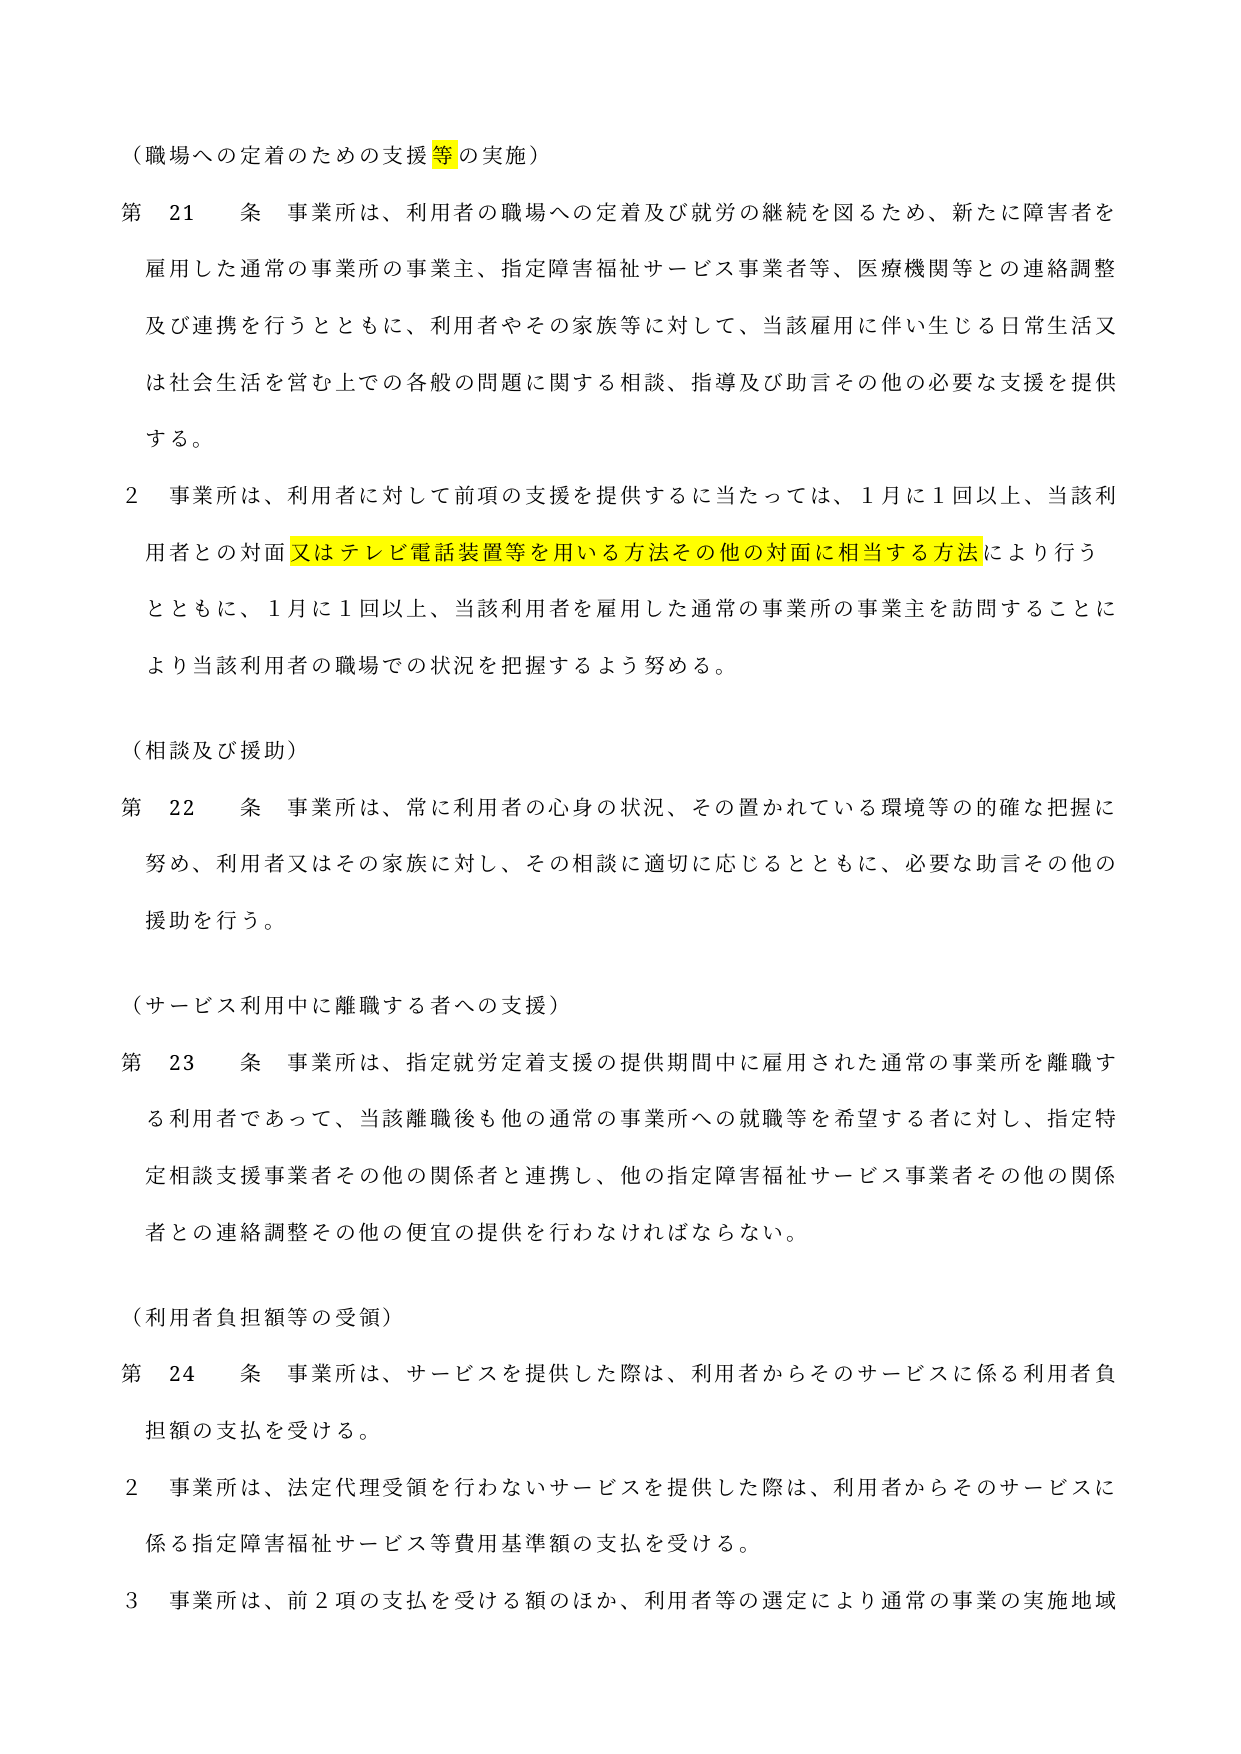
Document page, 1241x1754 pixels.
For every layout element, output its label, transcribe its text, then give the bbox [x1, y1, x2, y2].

text 第22条 事業所は、常に利用者の心身の状況、その置かれている環境等の的確な把握に努め、利用者又はその家族に対し、その相談に適切に応じるとともに、必要な助言その他の援助を行う。 [121, 778, 1119, 948]
text ２ 事業所は、利用者に対して前項の支援を提供するに当たっては、１月に１回以上、当該利用者との対面又はテレビ電話装置等を用いる方法その他の対面に相当する方法により行うとともに、１月に１回以上、当該利用者を雇用した通常の事業所の事業主を訪問することにより当該利用者の職場での状況を把握するよう努める。 [121, 466, 1119, 693]
text 第23条 事業所は、指定就労定着支援の提供期間中に雇用された通常の事業所を離職する利用者であって、当該離職後も他の通常の事業所への就職等を希望する者に対し、指定特定相談支援事業者その他の関係者と連携し、他の指定障害福祉サービス事業者その他の関係者との連絡調整その他の便宜の提供を行わなければならない。 [121, 1033, 1119, 1259]
text 第21条 事業所は、利用者の職場への定着及び就労の継続を図るため、新たに障害者を雇用した通常の事業所の事業主、指定障害福祉サービス事業者等、医療機関等との連絡調整及び連携を行うとともに、利用者やその家族等に対して、当該雇用に伴い生じる日常生活又は社会生活を営む上での各般の問題に関する相談、指導及び助言その他の必要な支援を提供する。 [121, 183, 1119, 466]
text （サービス利用中に離職する者への支援） [121, 976, 1119, 1033]
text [121, 1571, 1119, 1628]
text （職場への定着のための支援等の実施） [121, 126, 1119, 183]
text （相談及び援助） [121, 721, 1119, 778]
text ２ 事業所は、法定代理受領を行わないサービスを提供した際は、利用者からそのサービスに係る指定障害福祉サービス等費用基準額の支払を受ける。 [121, 1458, 1119, 1571]
text （利用者負担額等の受領） [121, 1288, 1119, 1344]
text 第24条 事業所は、サービスを提供した際は、利用者からそのサービスに係る利用者負担額の支払を受ける。 [121, 1344, 1119, 1458]
